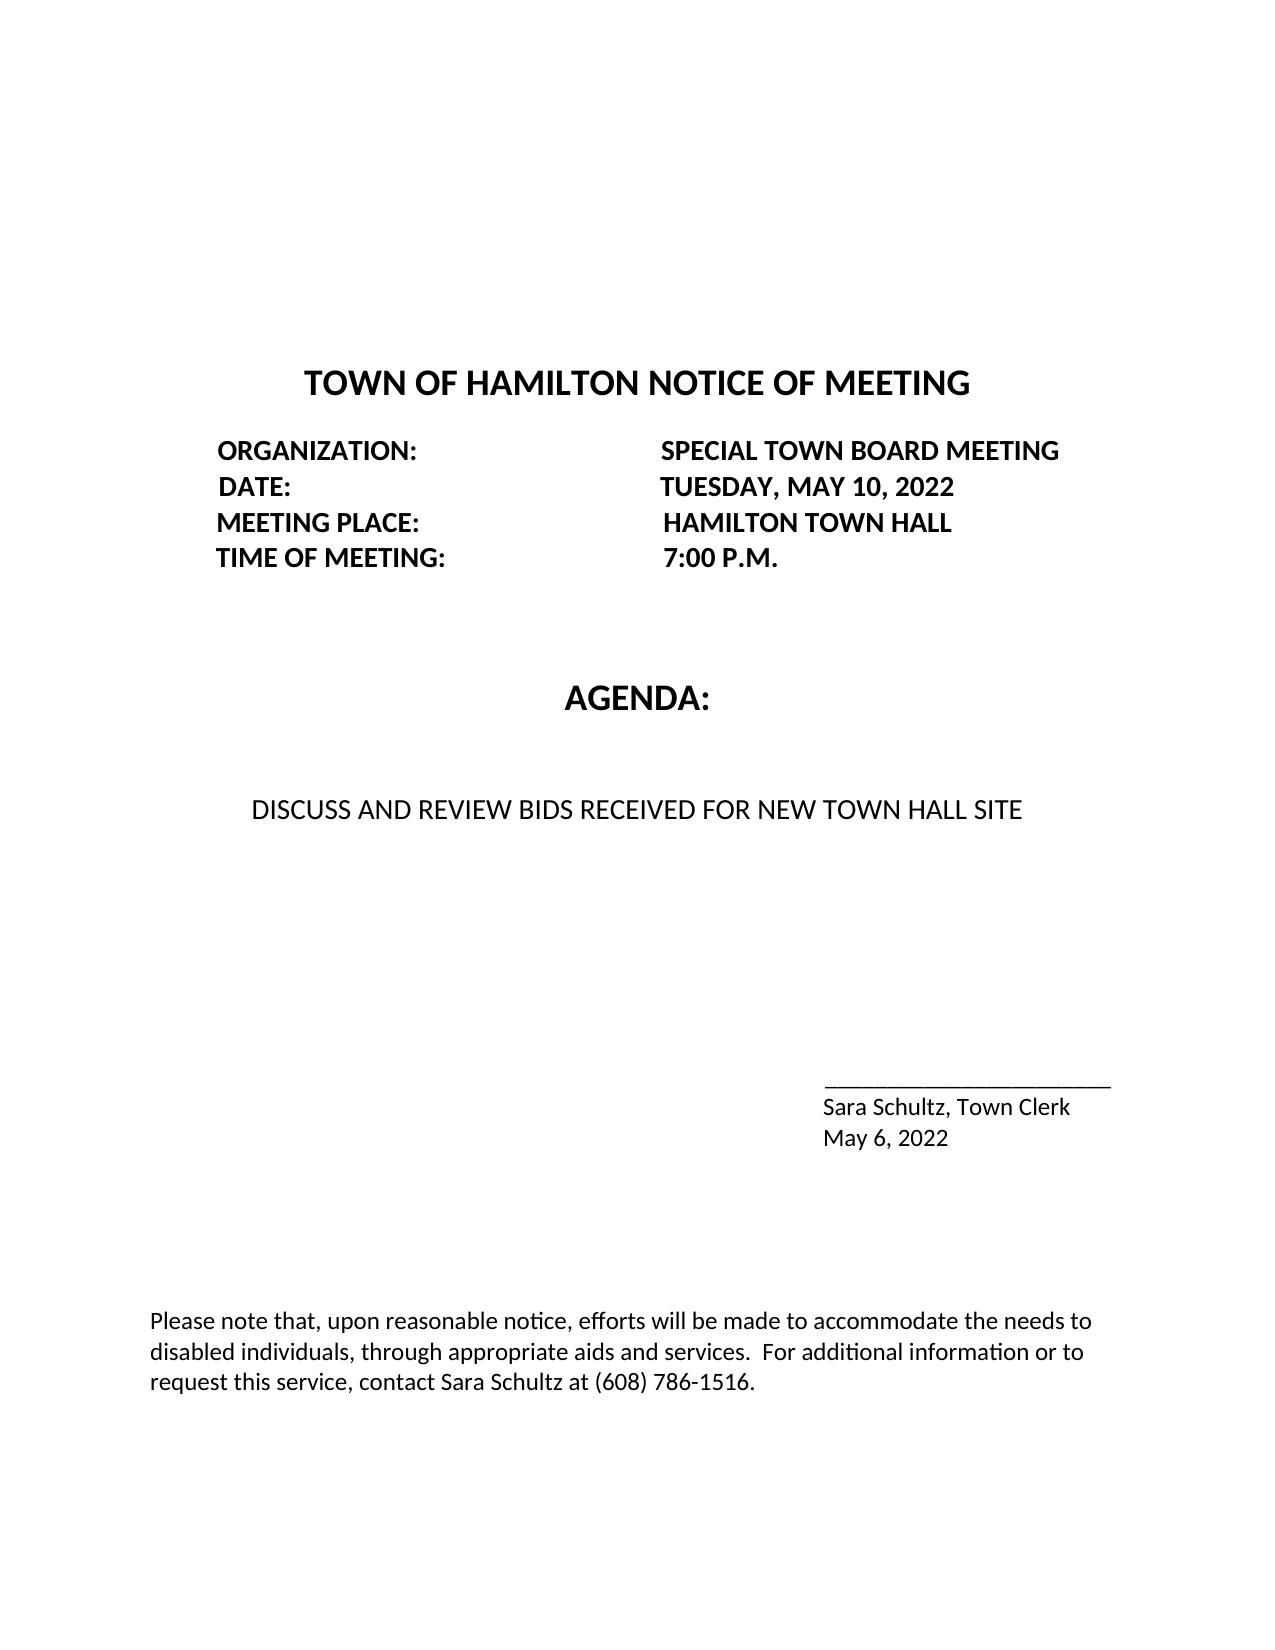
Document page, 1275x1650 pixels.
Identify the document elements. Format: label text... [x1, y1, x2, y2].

text _______________________ [825, 1033, 1125, 1092]
text DATE: TUESDAY, MAY 10, 2022 [150, 468, 1125, 504]
text May 6, 2022 [150, 1122, 1125, 1153]
text DISCUSS AND REVIEW BIDS RECEIVED FOR NEW TOWN HALL SITE [150, 791, 1125, 827]
text Sara Schultz, Town Clerk [150, 1092, 1125, 1122]
text TOWN OF HAMILTON NOTICE OF MEETING [150, 359, 1125, 405]
text Please note that, upon reasonable notice, efforts will be made to accommodate the needs to disabled individuals, through appropriate aids and services. For additional information or to request this service, contact Sara Schultz at (608) 786-1516. [150, 1305, 1125, 1397]
text ORGANIZATION: SPECIAL TOWN BOARD MEETING [150, 432, 1125, 468]
text MEETING PLACE: HAMILTON TOWN HALL [150, 504, 1125, 539]
text TIME OF MEETING: 7:00 P.M. [150, 539, 1125, 575]
text AGENDA: [150, 674, 1125, 720]
